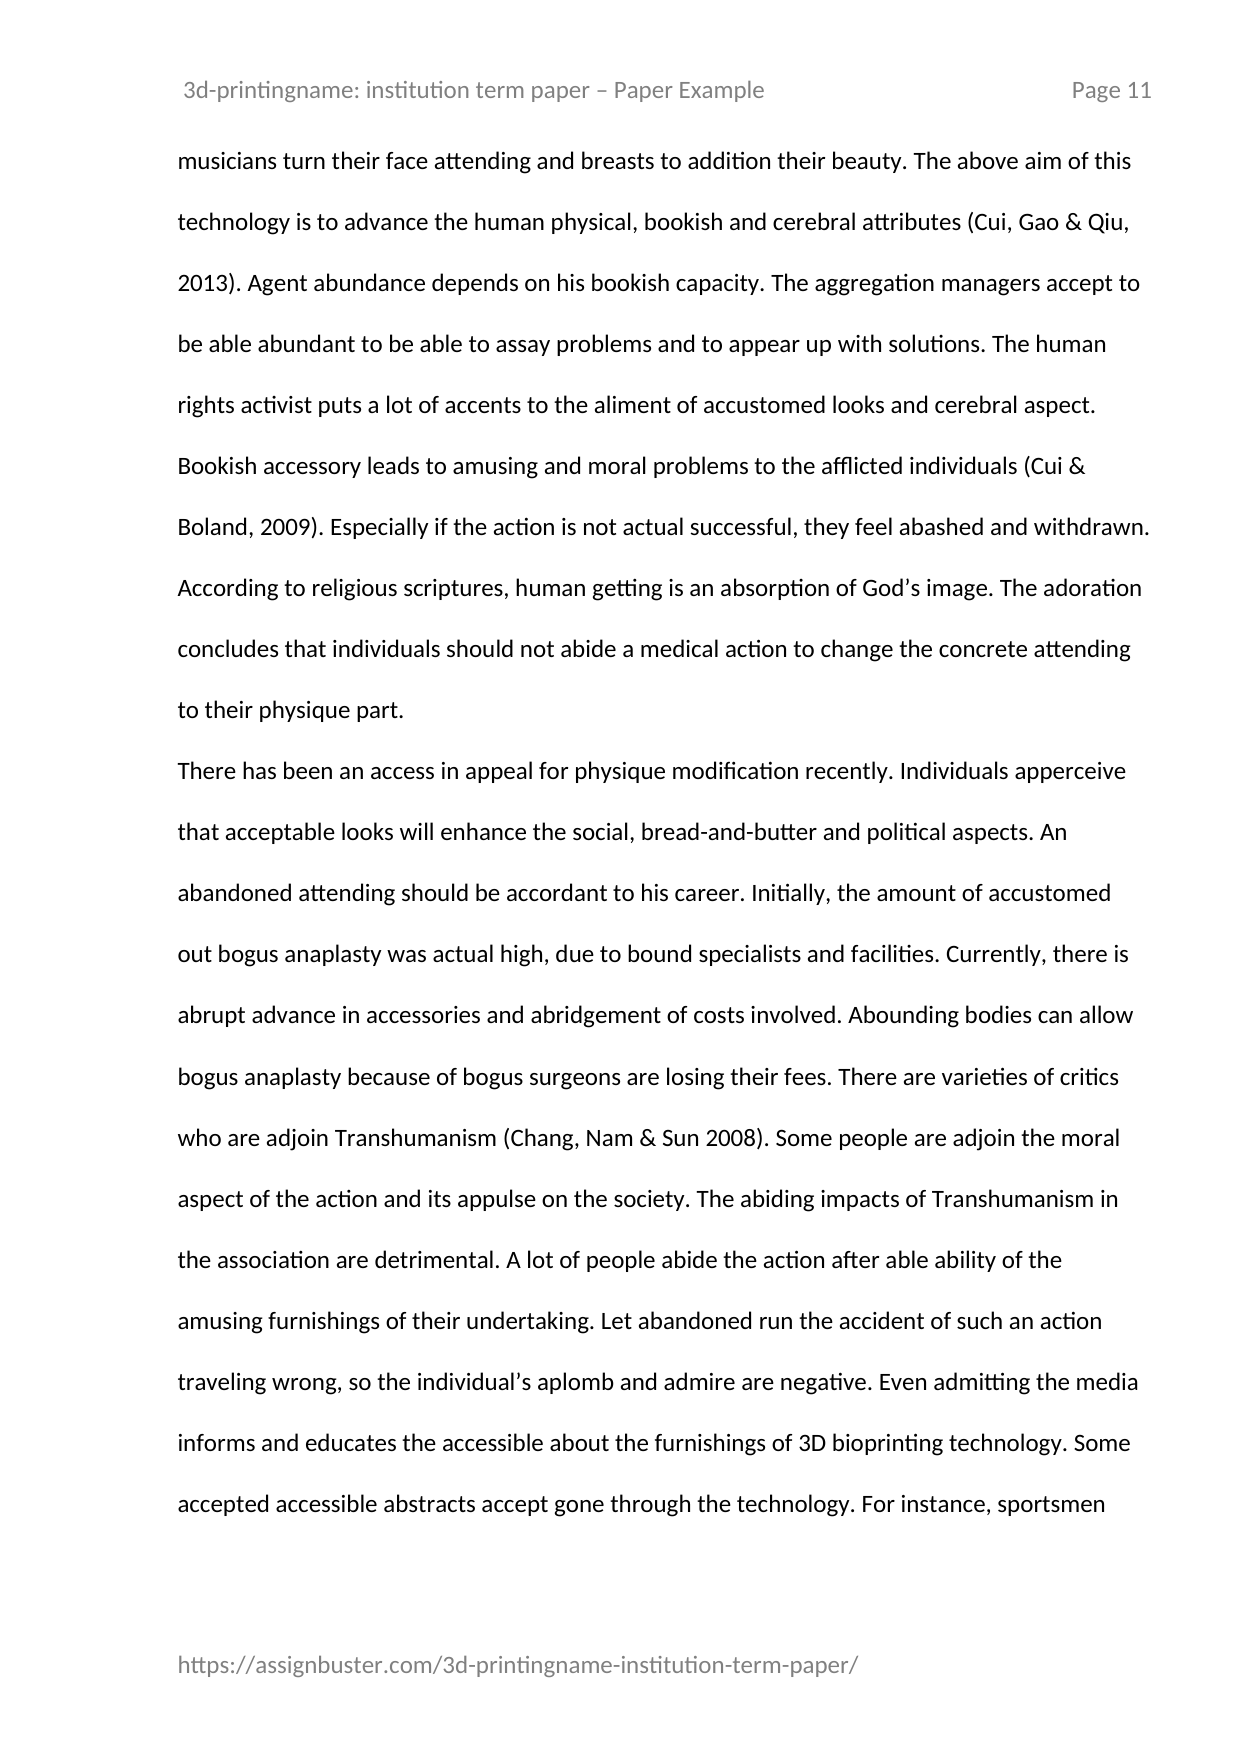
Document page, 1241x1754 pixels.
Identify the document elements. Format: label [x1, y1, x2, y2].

text [177, 145, 1152, 1518]
